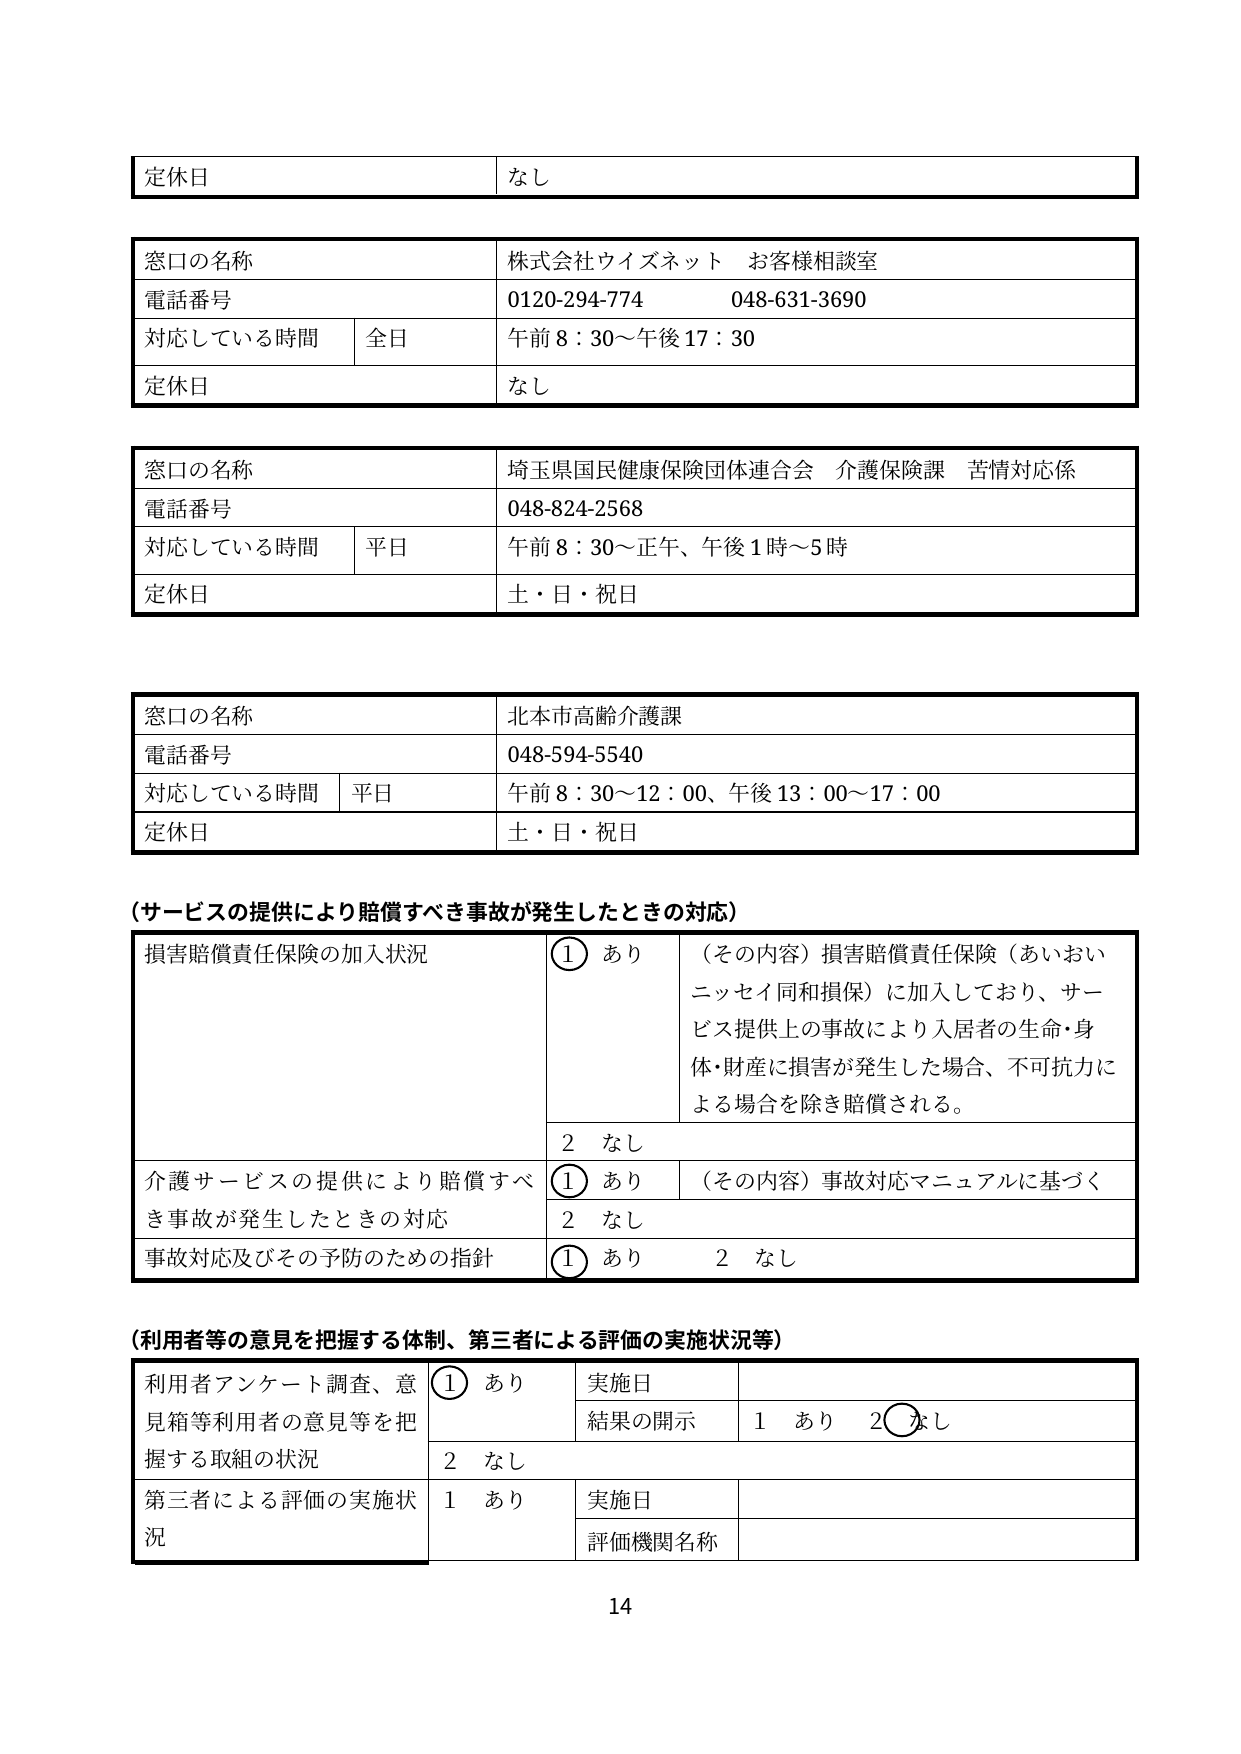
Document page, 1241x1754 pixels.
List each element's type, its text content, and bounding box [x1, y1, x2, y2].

table_header （その内容）損害賠償責任保険（あいおいニッセイ同和損保）に加入しており、サービス提供上の事故により入居者の生命･身体･財産に損害が発生した場合、不可抗力による場合を除き賠償される。 [680, 935, 1135, 1122]
table_cell 平日 [340, 774, 496, 811]
table_cell 電話番号 [135, 735, 496, 772]
table_cell なし [497, 366, 1135, 403]
table_cell １ あり [547, 1161, 679, 1199]
table_header １ あり [429, 1363, 575, 1441]
table_cell 0120-294-774 048-631-3690 [497, 280, 1135, 317]
table_cell 対応している時間 [135, 319, 354, 365]
text （利用者等の意見を把握する体制、第三者による評価の実施状況等） [118, 1321, 1122, 1358]
table_header １ あり [547, 935, 679, 1122]
table_cell 対応している時間 [135, 774, 339, 811]
table_cell 定休日 [135, 157, 496, 194]
table_cell 土・日・祝日 [497, 813, 1135, 850]
text （サービスの提供により賠償すべき事故が発生したときの対応） [118, 892, 1122, 930]
table_cell [739, 1519, 1135, 1560]
table_cell 事故対応及びその予防のための指針 [135, 1239, 546, 1278]
table_cell 土・日・祝日 [497, 575, 1135, 612]
table_cell [739, 1480, 1135, 1518]
table_cell 第三者による評価の実施状況 [135, 1480, 428, 1560]
table_cell １ あり [429, 1480, 575, 1560]
table_cell １ あり ２ なし [547, 1239, 1135, 1278]
table_cell 048-594-5540 [497, 735, 1135, 772]
table_cell 電話番号 [135, 280, 496, 317]
table_cell 実施日 [576, 1480, 738, 1518]
table_cell 全日 [355, 319, 496, 365]
table_cell 048-824-2568 [497, 489, 1135, 526]
table_cell ２ なし [547, 1123, 1135, 1160]
table_cell 平日 [355, 527, 496, 573]
table_header 窓口の名称 [135, 450, 496, 488]
table_cell ２ なし [547, 1200, 1135, 1237]
table_cell １ あり ２ なし [739, 1401, 1135, 1441]
table_cell （その内容）事故対応マニュアルに基づく [680, 1161, 1135, 1199]
table_header 株式会社ウイズネット お客様相談室 [497, 241, 1135, 279]
table_header 利用者アンケート調査、意見箱等利用者の意見等を把握する取組の状況 [135, 1363, 428, 1479]
table_header 埼玉県国民健康保険団体連合会 介護保険課 苦情対応係 [497, 450, 1135, 488]
table_header 窓口の名称 [135, 241, 496, 279]
table_cell 定休日 [135, 575, 496, 612]
table_cell 電話番号 [135, 489, 496, 526]
table_cell なし [497, 157, 1135, 194]
table_cell 定休日 [135, 813, 496, 850]
table_cell ２ なし [429, 1442, 1135, 1479]
table_cell 定休日 [135, 366, 496, 403]
table_cell 介護サービスの提供により賠償すべき事故が発生したときの対応 [135, 1161, 546, 1237]
table_header 窓口の名称 [135, 697, 496, 734]
table_cell 午前8：30～正午、午後1時～5時 [497, 527, 1135, 573]
table_header 損害賠償責任保険の加入状況 [135, 935, 546, 1160]
table_cell 対応している時間 [135, 527, 354, 573]
table_cell 結果の開示 [576, 1401, 738, 1441]
table_header 北本市高齢介護課 [497, 697, 1135, 734]
table_header [739, 1363, 1135, 1400]
table_header 実施日 [576, 1363, 738, 1400]
table_cell 評価機関名称 [576, 1519, 738, 1560]
table_cell 午前8：30～午後17：30 [497, 319, 1135, 365]
table_cell 午前8：30～12：00、午後13：00～17：00 [497, 774, 1135, 811]
